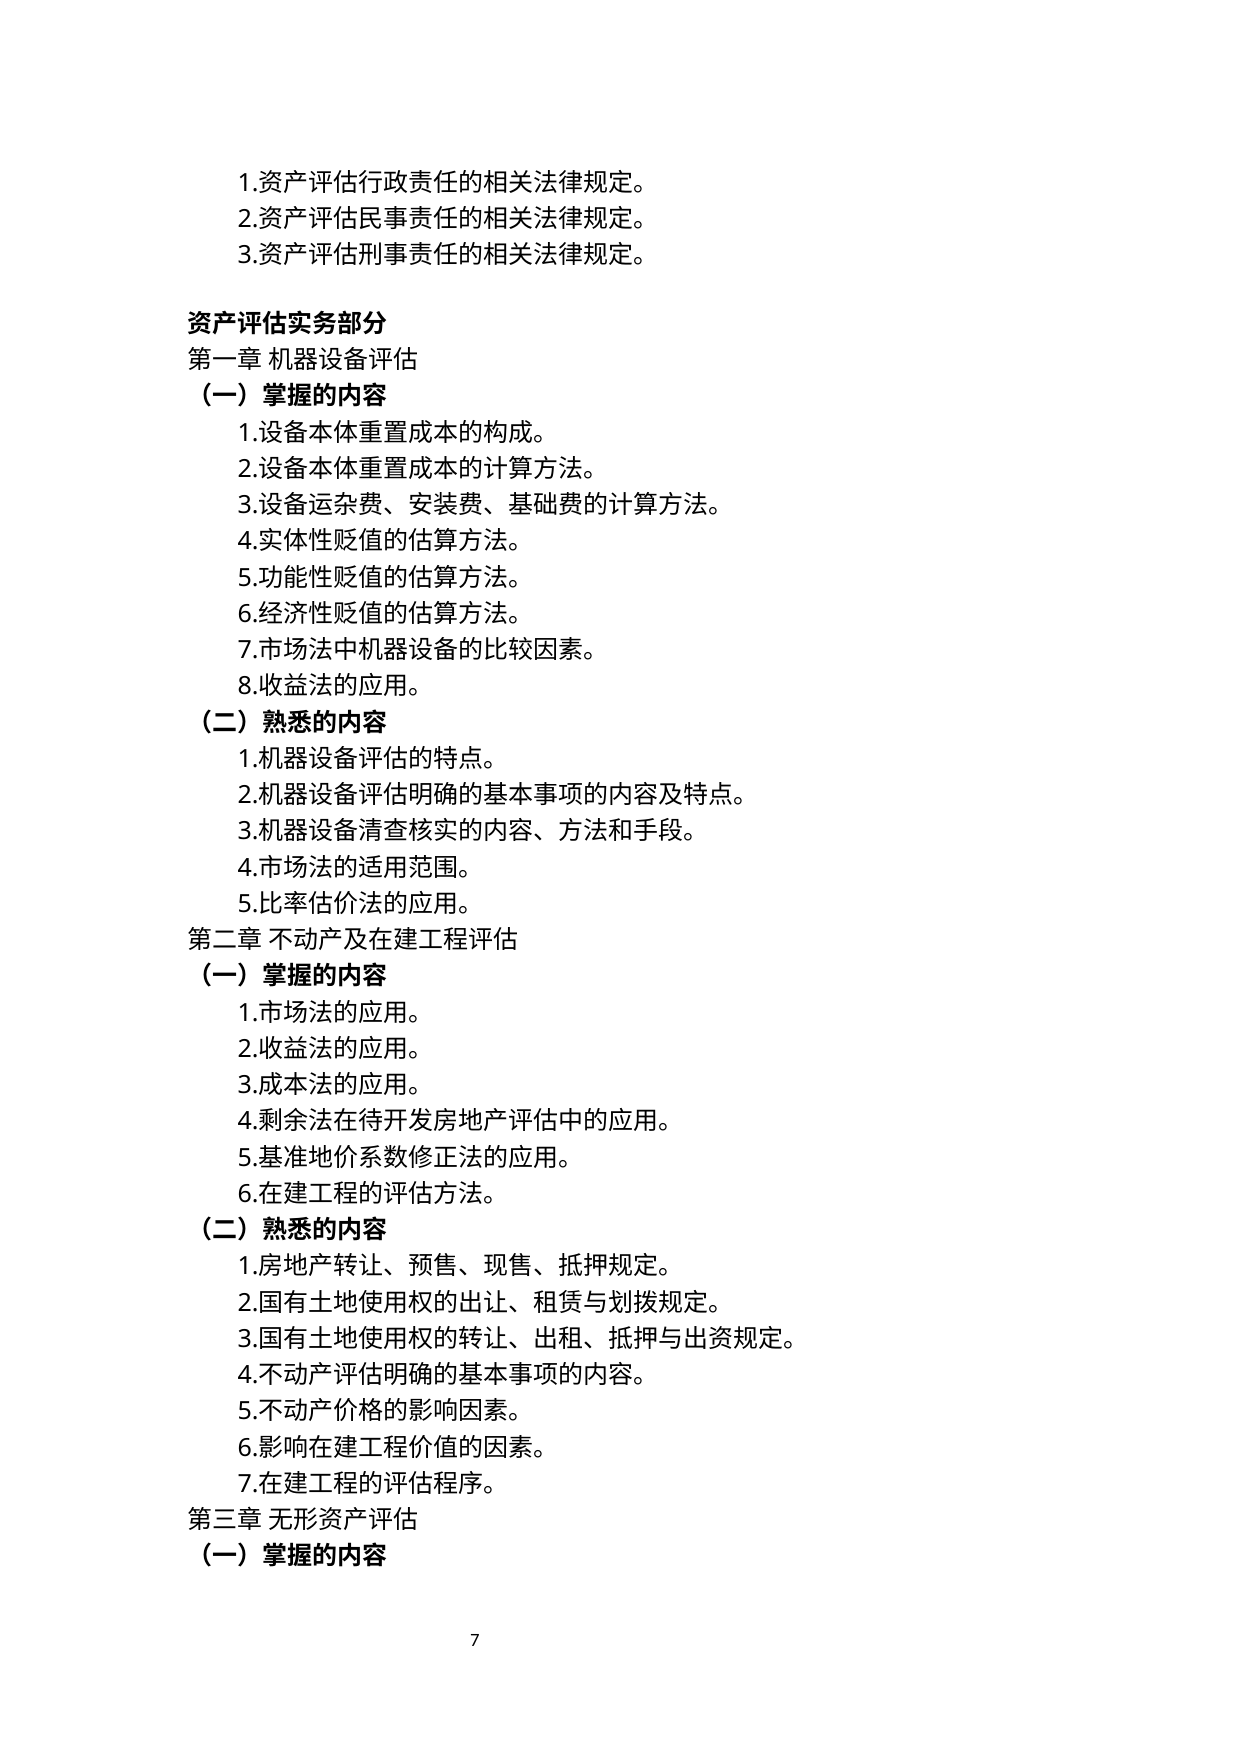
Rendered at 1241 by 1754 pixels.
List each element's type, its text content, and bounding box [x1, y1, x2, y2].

text 2.机器设备评估明确的基本事项的内容及特点。 [187, 774, 1053, 811]
text 5.基准地价系数修正法的应用。 [187, 1137, 1053, 1173]
text （一）掌握的内容 [187, 1536, 1053, 1572]
text 1.房地产转让、预售、现售、抵押规定。 [187, 1246, 1053, 1282]
text 7.市场法中机器设备的比较因素。 [187, 629, 1053, 666]
text 2.资产评估民事责任的相关法律规定。 [187, 198, 1053, 234]
text 2.国有土地使用权的出让、租赁与划拨规定。 [187, 1282, 1053, 1318]
text 第三章 无形资产评估 [187, 1499, 1053, 1536]
text 6.影响在建工程价值的因素。 [187, 1427, 1053, 1463]
text （一）掌握的内容 [187, 956, 1053, 992]
text （二）熟悉的内容 [187, 702, 1053, 738]
text 3.机器设备清查核实的内容、方法和手段。 [187, 811, 1053, 847]
text 2.设备本体重置成本的计算方法。 [187, 448, 1053, 484]
text 6.经济性贬值的估算方法。 [187, 593, 1053, 629]
text 2.收益法的应用。 [187, 1028, 1053, 1064]
text 第二章 不动产及在建工程评估 [187, 919, 1053, 956]
text 第一章 机器设备评估 [187, 339, 1053, 376]
text 5.功能性贬值的估算方法。 [187, 557, 1053, 593]
text 3.资产评估刑事责任的相关法律规定。 [187, 234, 1053, 271]
text 3.国有土地使用权的转让、出租、抵押与出资规定。 [187, 1318, 1053, 1354]
text 7.在建工程的评估程序。 [187, 1463, 1053, 1499]
text 3.成本法的应用。 [187, 1064, 1053, 1101]
text 5.比率估价法的应用。 [187, 883, 1053, 919]
text （二）熟悉的内容 [187, 1209, 1053, 1246]
text 1.资产评估行政责任的相关法律规定。 [187, 162, 1053, 198]
text 4.不动产评估明确的基本事项的内容。 [187, 1354, 1053, 1391]
text 3.设备运杂费、安装费、基础费的计算方法。 [187, 484, 1053, 521]
text 5.不动产价格的影响因素。 [187, 1391, 1053, 1427]
text 6.在建工程的评估方法。 [187, 1173, 1053, 1209]
text 1.设备本体重置成本的构成。 [187, 412, 1053, 448]
text 4.实体性贬值的估算方法。 [187, 521, 1053, 557]
text （一）掌握的内容 [187, 376, 1053, 412]
text 8.收益法的应用。 [187, 666, 1053, 702]
text 1.市场法的应用。 [187, 992, 1053, 1028]
text 4.市场法的适用范围。 [187, 847, 1053, 883]
text 4.剩余法在待开发房地产评估中的应用。 [187, 1101, 1053, 1137]
text 1.机器设备评估的特点。 [187, 738, 1053, 774]
text 资产评估实务部分 [187, 303, 1053, 339]
